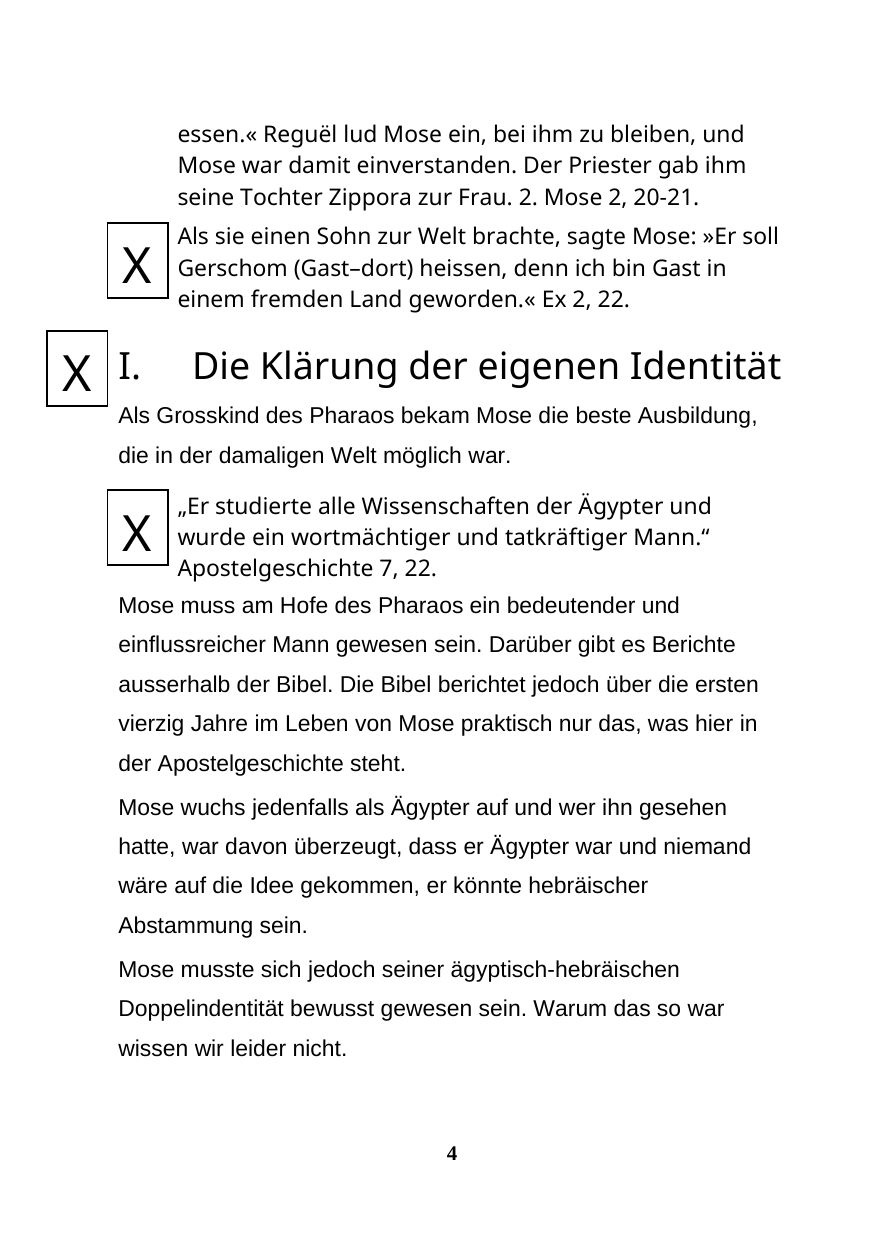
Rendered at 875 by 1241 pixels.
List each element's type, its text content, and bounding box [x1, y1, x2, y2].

text Als sie einen Sohn zur Welt brachte, sagte Mose: »Er soll Gerschom (Gast–dort) heissen, denn ich bin Gast in einem fremden Land geworden.« Ex 2, 22. [177, 220, 785, 314]
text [177, 118, 785, 212]
list Mose musste sich jedoch seiner ägyptisch-hebräischen Doppelindentität bewusst gewesen sein. Warum das so war wissen wir leider nicht. [118, 956, 785, 1061]
text „Er studierte alle Wissenschaften der Ägypter und wurde ein wortmächtiger und tatkräftiger Mann.“ Apostelgeschichte 7, 22. [177, 490, 785, 583]
list Mose muss am Hofe des Pharaos ein bedeutender und einflussreicher Mann gewesen sein. Darüber gibt es Berichte ausserhalb der Bibel. Die Bibel berichtet jedoch über die ersten vierzig Jahre im Leben von Mose praktisch nur das, was hier in der Apostelgeschichte steht. [118, 592, 785, 776]
subtitle Die Klärung der eigenen Identität [118, 339, 785, 390]
list Als Grosskind des Pharaos bekam Mose die beste Ausbildung, die in der damaligen Welt möglich war. [118, 402, 785, 468]
list Mose wuchs jedenfalls als Ägypter auf und wer ihn gesehen hatte, war davon überzeugt, dass er Ägypter war und niemand wäre auf die Idee gekommen, er könnte hebräischer Abstammung sein. [118, 793, 785, 938]
